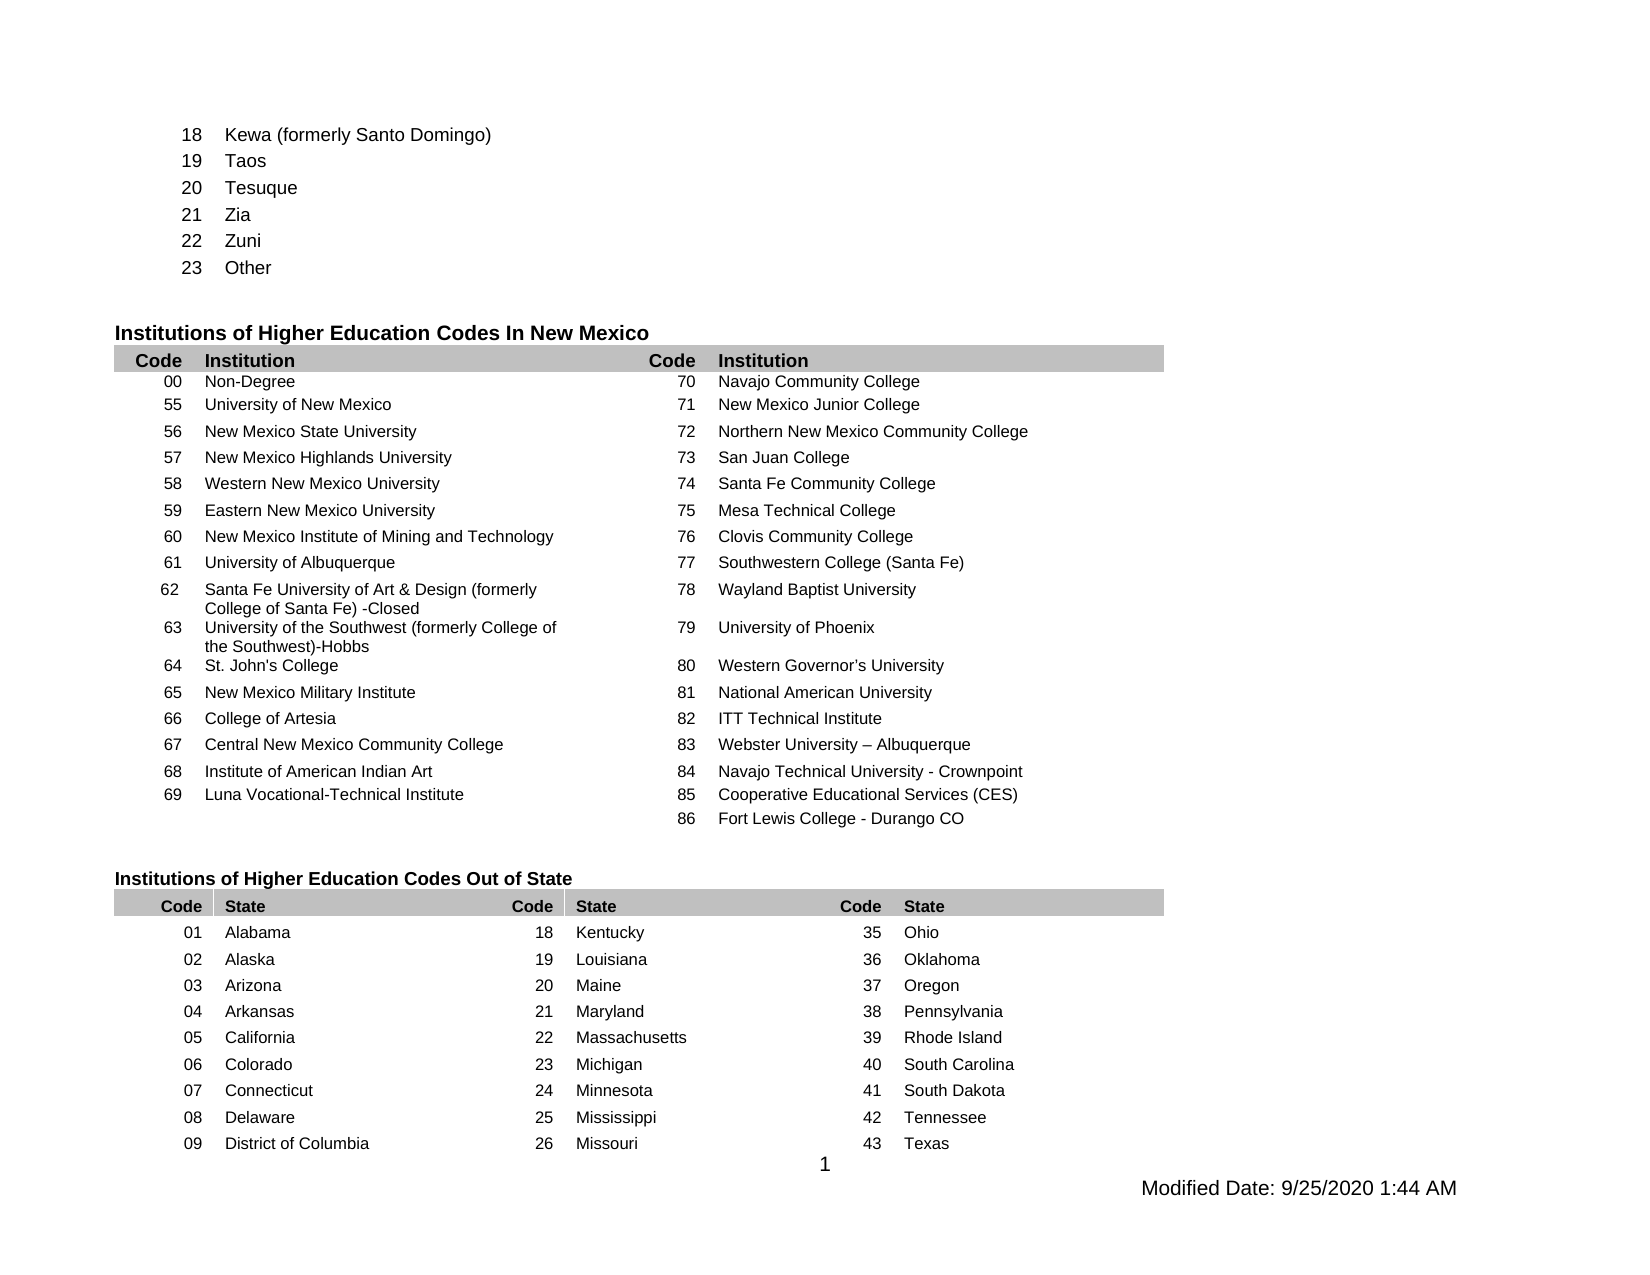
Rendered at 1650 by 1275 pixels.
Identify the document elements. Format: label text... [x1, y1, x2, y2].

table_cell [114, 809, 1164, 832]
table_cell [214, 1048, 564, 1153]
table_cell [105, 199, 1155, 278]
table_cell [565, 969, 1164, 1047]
text Institutions of Higher Education Codes Out of State [114, 868, 1537, 889]
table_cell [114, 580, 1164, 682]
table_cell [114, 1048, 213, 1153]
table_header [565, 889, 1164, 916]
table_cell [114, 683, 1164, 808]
text Institutions of Higher Education Codes In New Mexico [114, 321, 1537, 345]
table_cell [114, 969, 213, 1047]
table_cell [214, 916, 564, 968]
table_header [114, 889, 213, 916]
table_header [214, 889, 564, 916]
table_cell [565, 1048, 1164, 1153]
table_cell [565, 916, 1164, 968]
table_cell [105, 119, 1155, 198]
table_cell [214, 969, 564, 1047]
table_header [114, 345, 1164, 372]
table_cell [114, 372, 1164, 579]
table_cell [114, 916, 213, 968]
